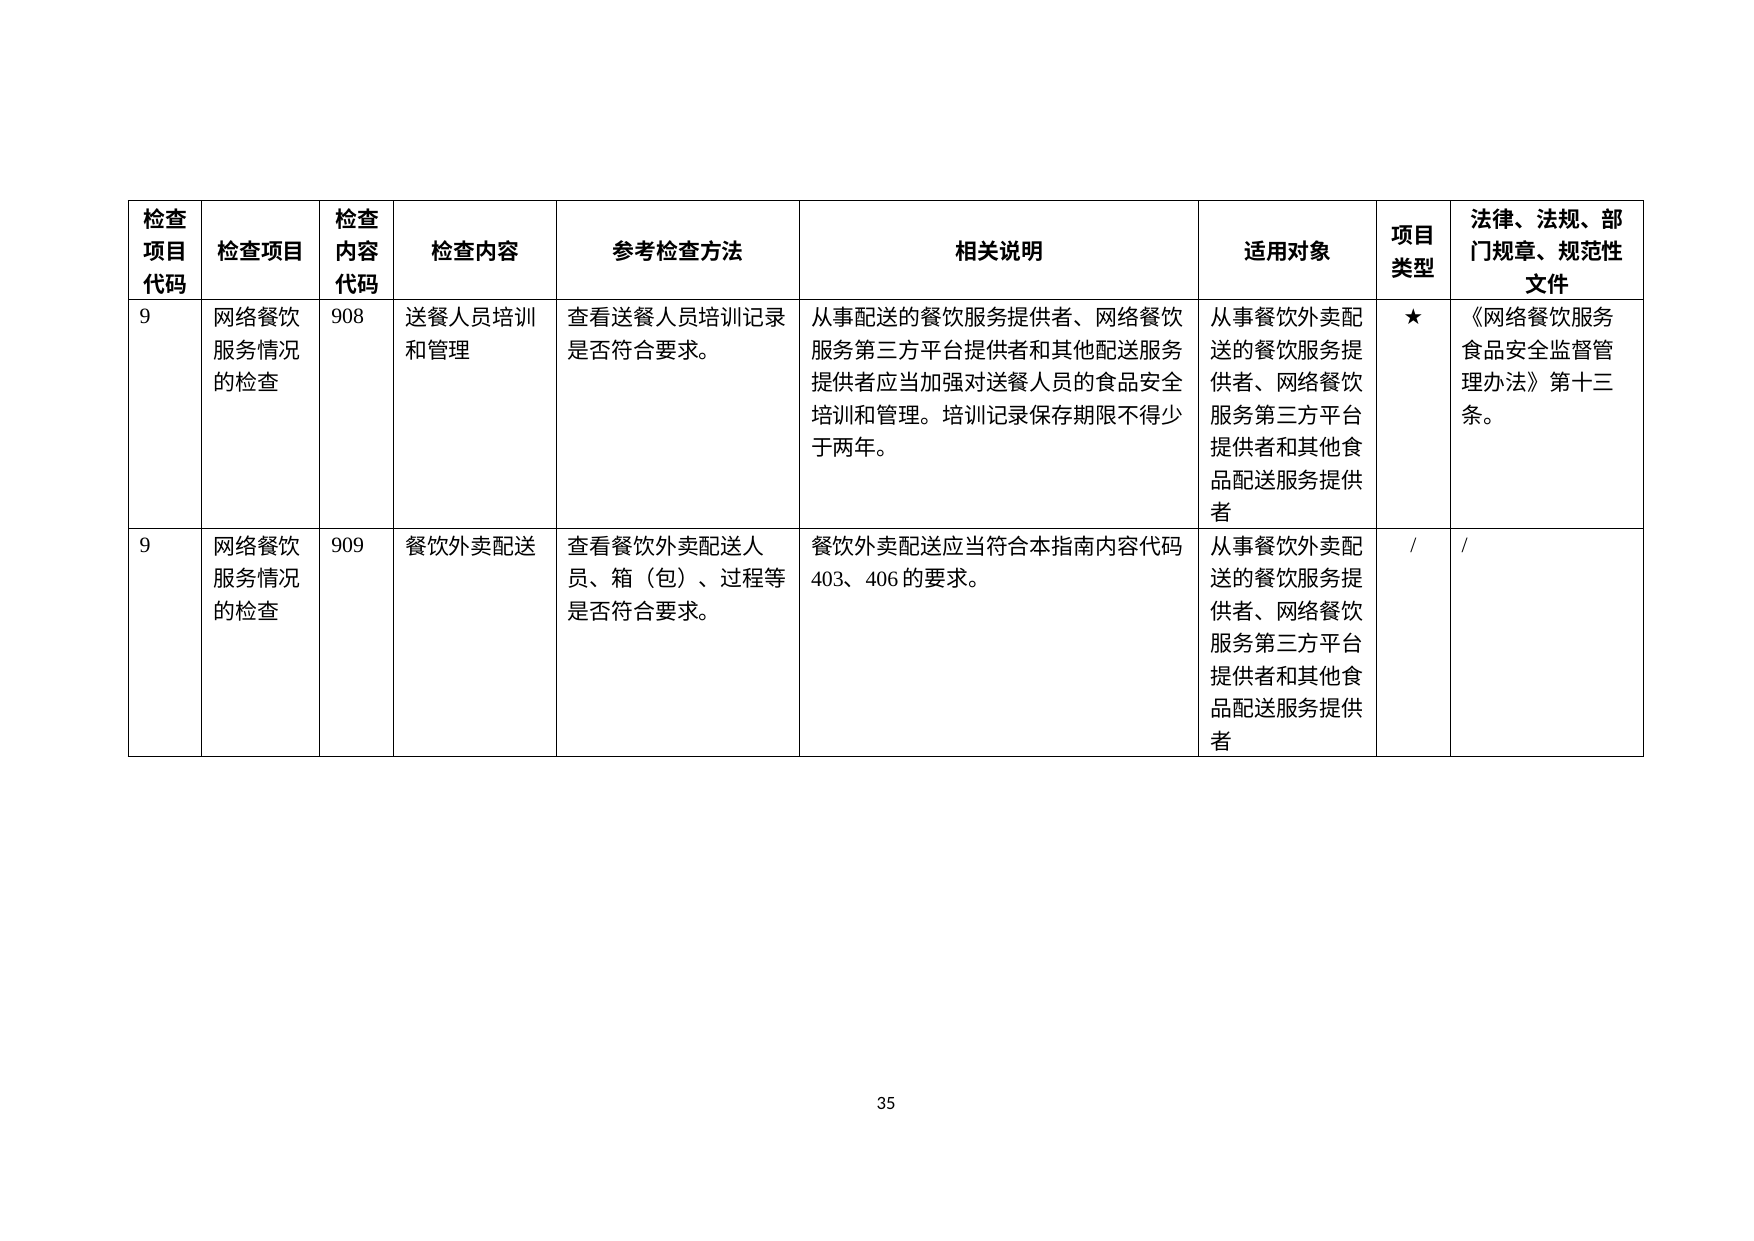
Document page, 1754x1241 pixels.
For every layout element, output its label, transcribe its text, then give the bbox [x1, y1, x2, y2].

table_header 法律、法规、部门规章、规范性文件 [1451, 201, 1643, 299]
table_cell / [1451, 529, 1643, 756]
table_cell 从事配送的餐饮服务提供者、网络餐饮服务第三方平台提供者和其他配送服务提供者应当加强对送餐人员的食品安全培训和管理。培训记录保存期限不得少于两年。 [800, 300, 1198, 527]
table_header 检查项目 [202, 201, 319, 299]
table_cell 餐饮外卖配送应当符合本指南内容代码403、406的要求。 [800, 529, 1198, 756]
table_cell 从事餐饮外卖配送的餐饮服务提供者、网络餐饮服务第三方平台提供者和其他食品配送服务提供者 [1199, 300, 1376, 527]
table_header 适用对象 [1199, 201, 1376, 299]
table_cell 餐饮外卖配送 [394, 529, 556, 756]
table_cell 从事餐饮外卖配送的餐饮服务提供者、网络餐饮服务第三方平台提供者和其他食品配送服务提供者 [1199, 529, 1376, 756]
table_cell 9 [129, 300, 201, 527]
table_cell 9 [129, 529, 201, 756]
table_cell 909 [320, 529, 393, 756]
table_cell 网络餐饮服务情况的检查 [202, 300, 319, 527]
table_header 检查内容代码 [320, 201, 393, 299]
table_cell 查看餐饮外卖配送人员、箱（包）、过程等是否符合要求。 [557, 529, 799, 756]
table_header 项目 类型 [1377, 201, 1450, 299]
table_header 检查内容 [394, 201, 556, 299]
table_cell / [1377, 529, 1450, 756]
table_cell ★ [1377, 300, 1450, 527]
table_header 检查项目代码 [129, 201, 201, 299]
table_header 参考检查方法 [557, 201, 799, 299]
table_cell 查看送餐人员培训记录是否符合要求。 [557, 300, 799, 527]
table_header 相关说明 [800, 201, 1198, 299]
table_cell 送餐人员培训和管理 [394, 300, 556, 527]
table_cell 908 [320, 300, 393, 527]
table_cell 网络餐饮服务情况的检查 [202, 529, 319, 756]
table_cell 《网络餐饮服务食品安全监督管理办法》第十三条。 [1451, 300, 1643, 527]
